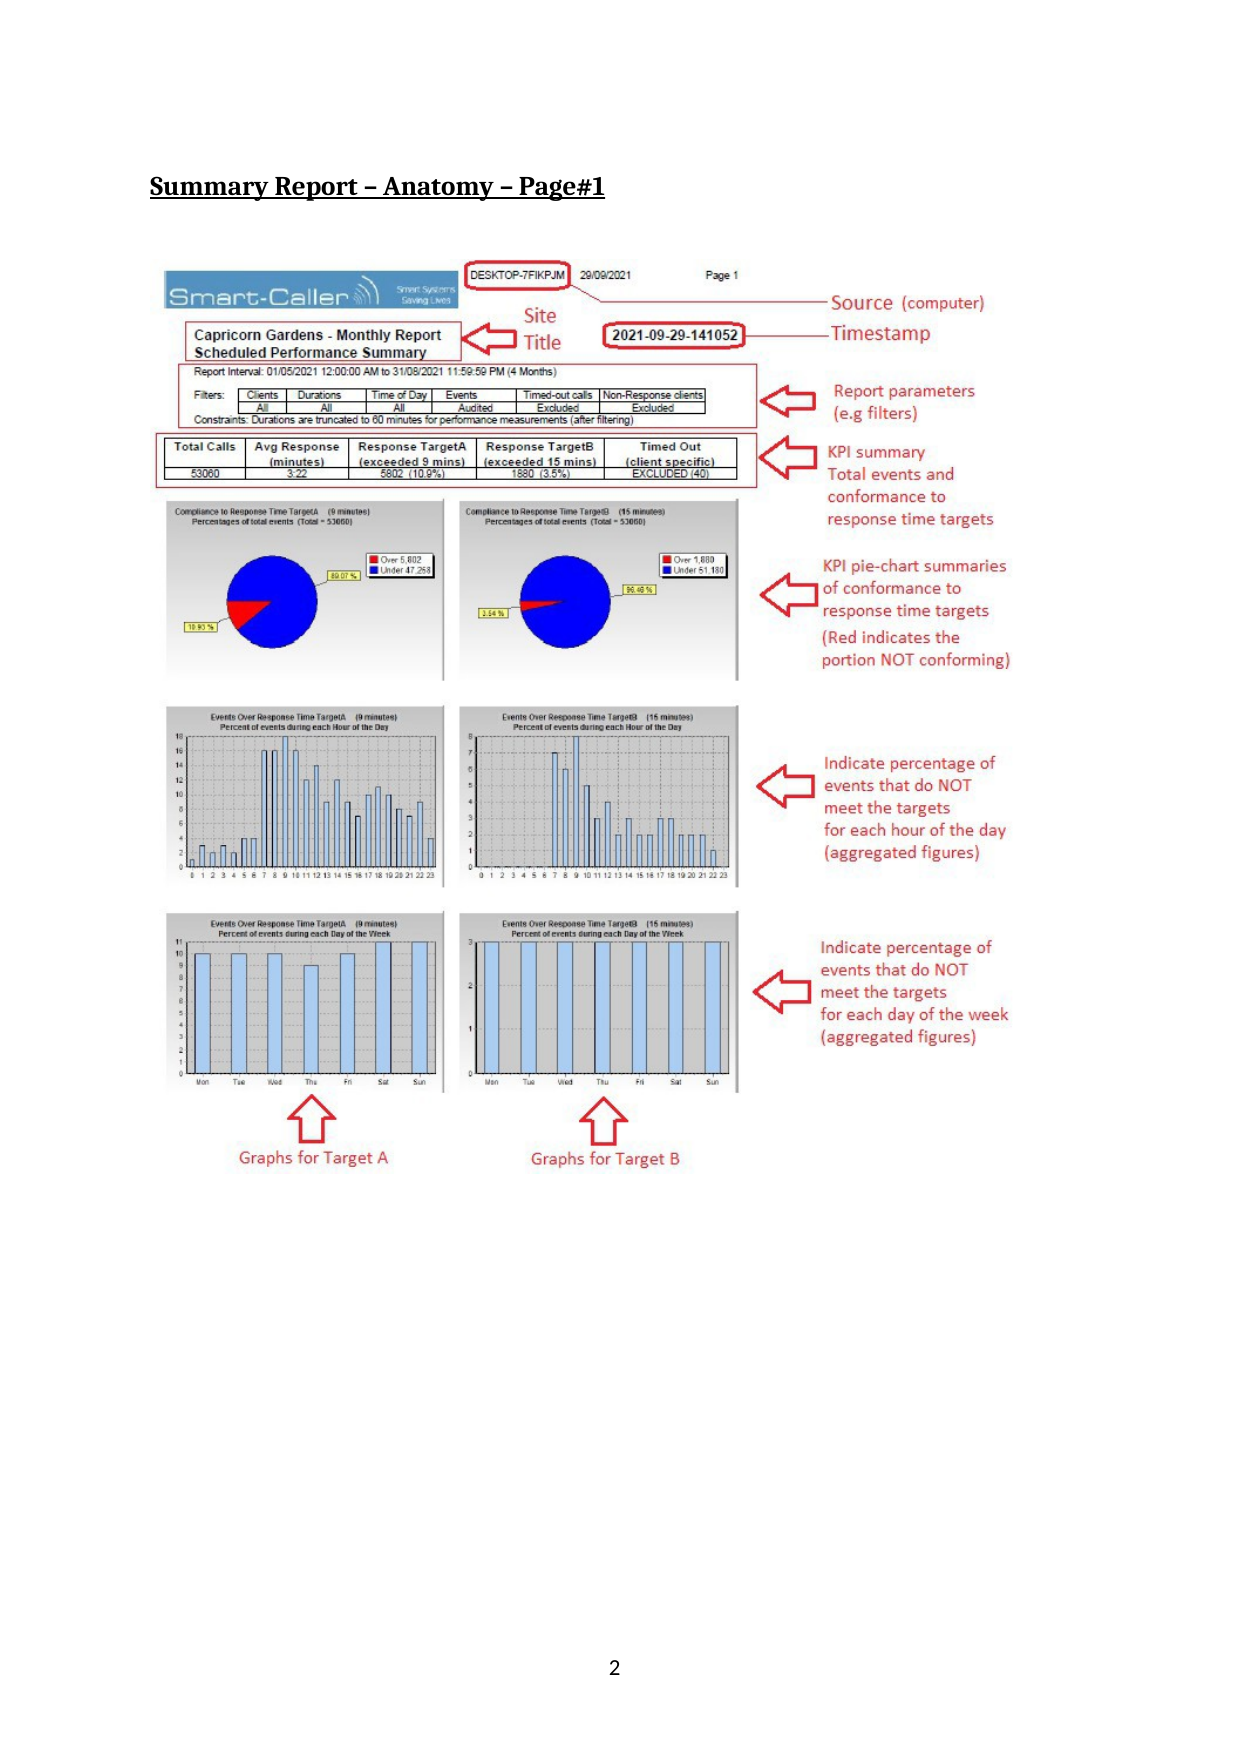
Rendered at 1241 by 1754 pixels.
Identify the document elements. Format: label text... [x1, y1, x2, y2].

picture [150, 259, 1013, 1174]
text Summary Report – Anatomy – Page#1 [150, 171, 1088, 202]
